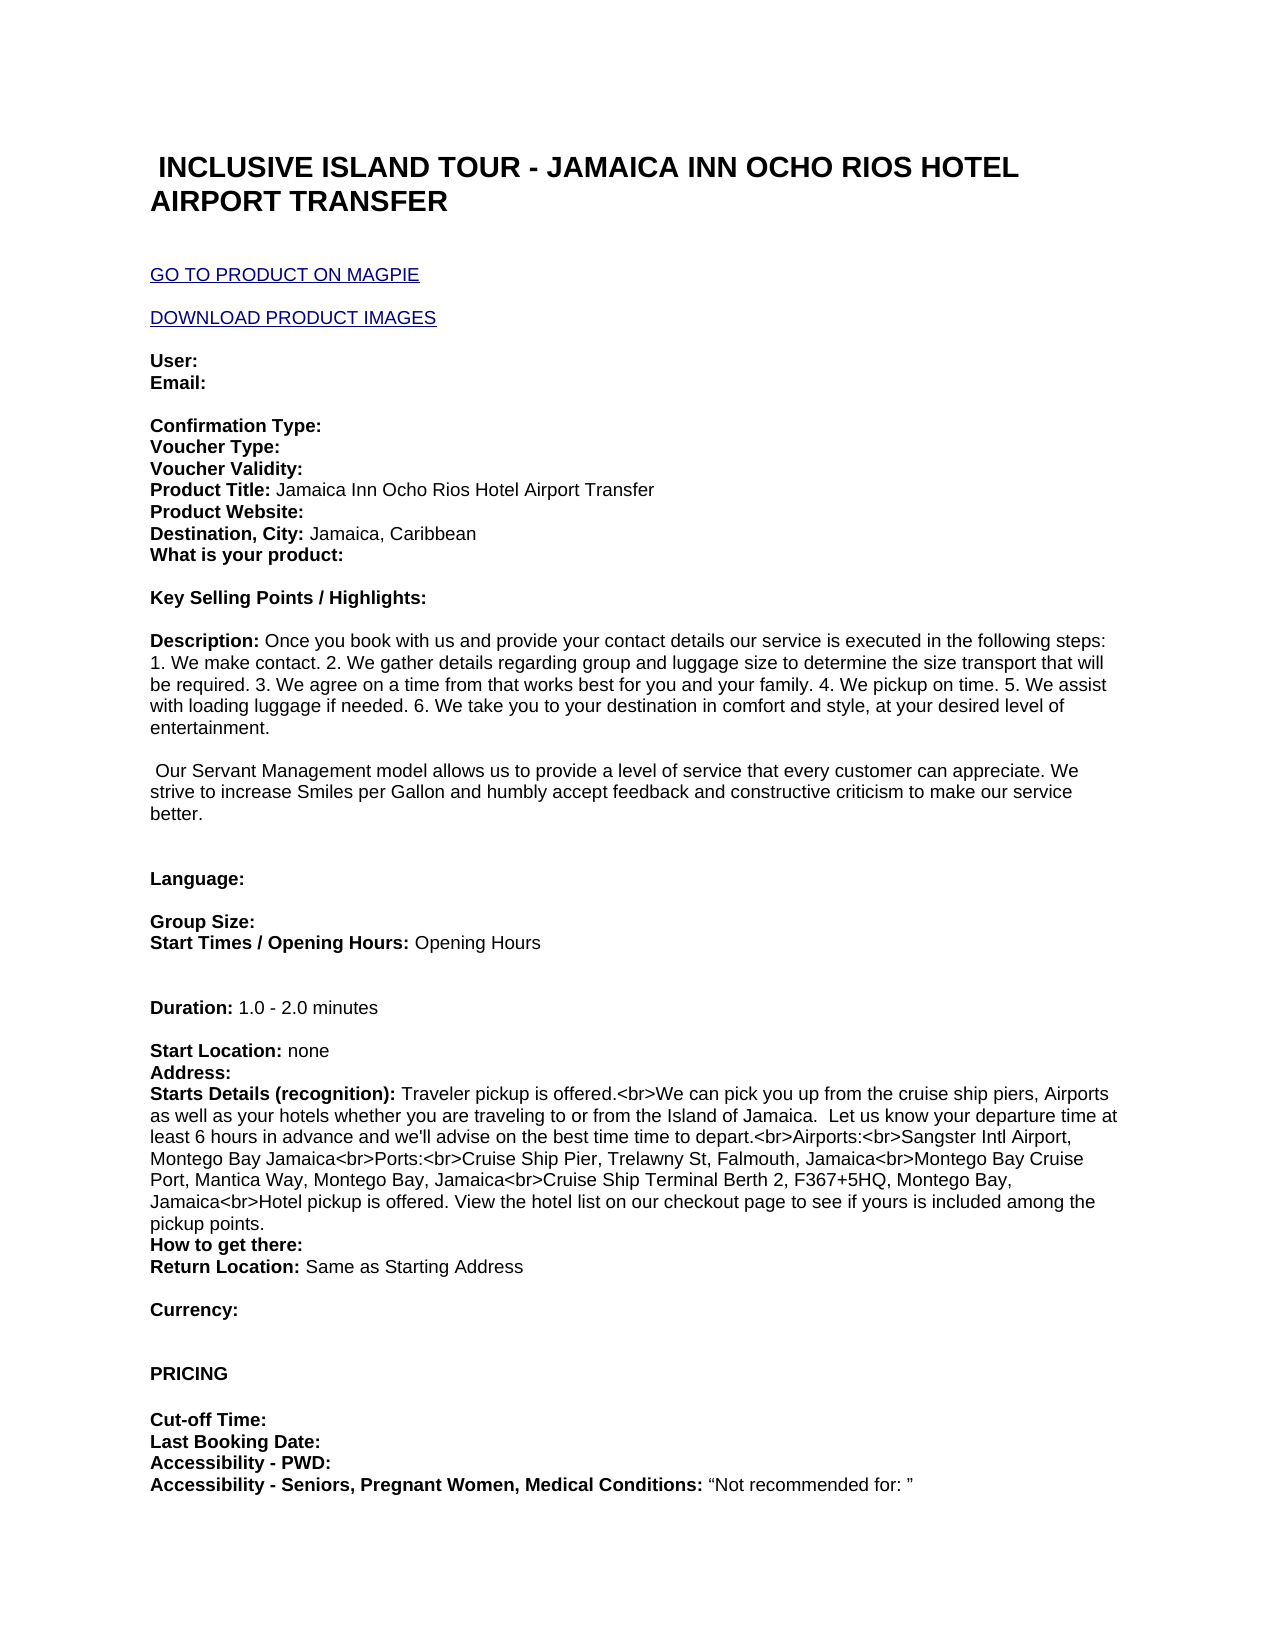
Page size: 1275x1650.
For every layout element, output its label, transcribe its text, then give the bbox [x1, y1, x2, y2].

subtitle Pricing [150, 1363, 1125, 1384]
text Start Location: none [150, 1040, 1125, 1061]
text Key Selling Points / Highlights: [150, 587, 1125, 609]
text GO TO PRODUCT ON MAGPIE [150, 264, 1125, 285]
text User: [150, 350, 1125, 371]
text Product Website: [150, 501, 1125, 522]
text Voucher Validity: [150, 458, 1125, 479]
text Start Times / Opening Hours: Opening Hours [150, 932, 1125, 954]
text Starts Details (recognition): Traveler pickup is offered.<br>We can pick you up from the cruise ship piers, Airports as well as your hotels whether you are traveling to or from the Island of Jamaica. Let us know your departure time at least 6 hours in advance and we'll advise on the best time time to depart.<br>Airports:<br>Sangster Intl Airport, Montego Bay Jamaica<br>Ports:<br>Cruise Ship Pier, Trelawny St, Falmouth, Jamaica<br>Montego Bay Cruise Port, Mantica Way, Montego Bay, Jamaica<br>Cruise Ship Terminal Berth 2, F367+5HQ, Montego Bay, Jamaica<br>Hotel pickup is offered. View the hotel list on our checkout page to see if yours is included among the pickup points. [150, 1083, 1125, 1234]
text Cut-off Time: [150, 1409, 1125, 1431]
text Email: [150, 371, 1125, 393]
text Currency: [150, 1299, 1125, 1320]
text Accessibility - Seniors, Pregnant Women, Medical Conditions: “Not recommended for: ” [150, 1474, 1125, 1495]
text Description: Once you book with us and provide your contact details our service is executed in the following steps: 1. We make contact. 2. We gather details regarding group and luggage size to determine the size transport that will be required. 3. We agree on a time from that works best for you and your family. 4. We pickup on time. 5. We assist with loading luggage if needed. 6. We take you to your destination in comfort and style, at your desired level of entertainment. [150, 630, 1125, 738]
text Voucher Type: [150, 436, 1125, 458]
text Duration: 1.0 - 2.0 minutes [150, 997, 1125, 1018]
text Product Title: Jamaica Inn Ocho Rios Hotel Airport Transfer [150, 479, 1125, 501]
text Accessibility - PWD: [150, 1452, 1125, 1474]
text Last Booking Date: [150, 1431, 1125, 1452]
text Language: [150, 867, 1125, 889]
text Group Size: [150, 911, 1125, 932]
text Our Servant Management model allows us to provide a level of service that every customer can appreciate. We strive to increase Smiles per Gallon and humbly accept feedback and constructive criticism to make our service better. [150, 759, 1125, 824]
text How to get there: [150, 1234, 1125, 1256]
text Address: [150, 1061, 1125, 1083]
text DOWNLOAD PRODUCT IMAGES [150, 307, 1125, 328]
text What is your product: [150, 544, 1125, 566]
text Destination, City: Jamaica, Caribbean [150, 522, 1125, 544]
text Return Location: Same as Starting Address [150, 1256, 1125, 1277]
subtitle Inclusive Island Tour - Jamaica Inn Ocho Rios Hotel Airport Transfer [150, 150, 1125, 217]
text Confirmation Type: [150, 414, 1125, 436]
